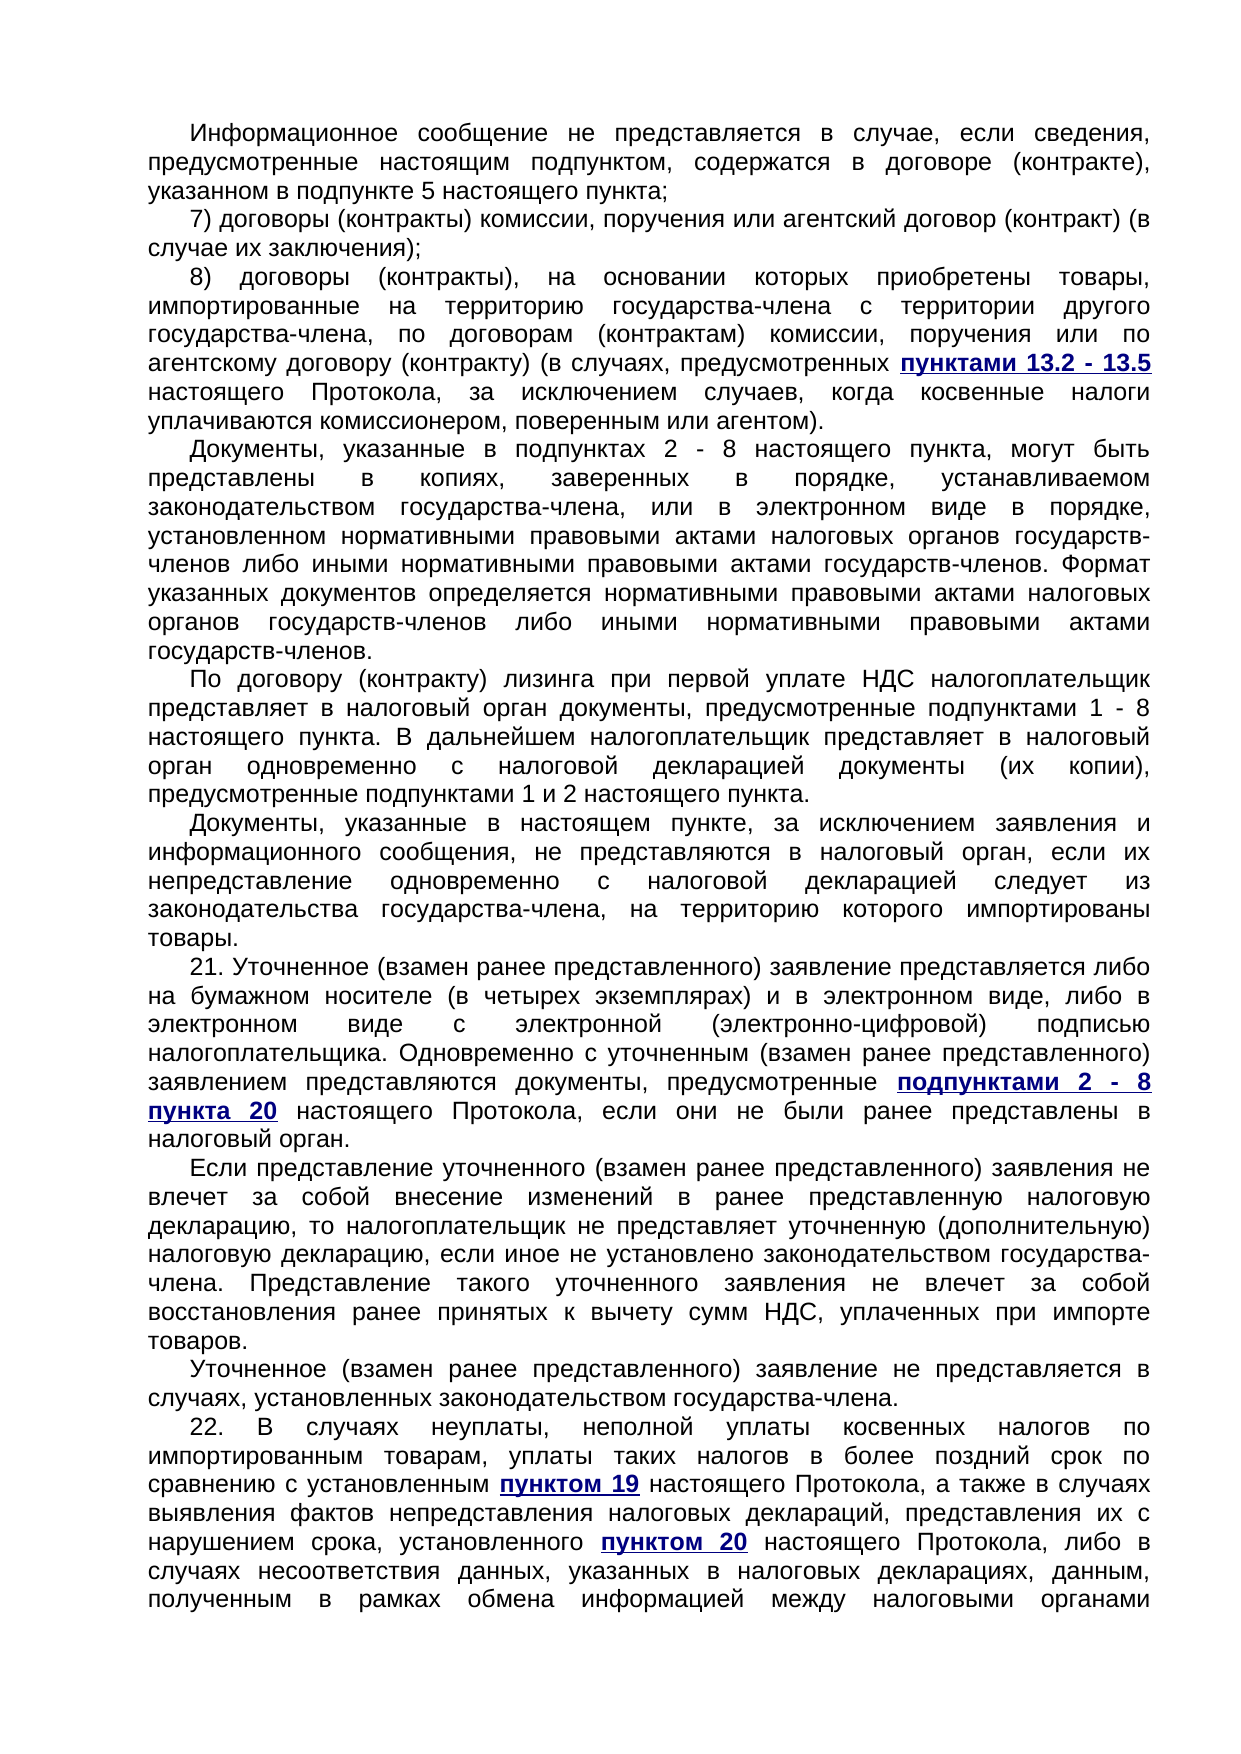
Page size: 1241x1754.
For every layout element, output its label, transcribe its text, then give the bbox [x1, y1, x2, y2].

text Документы, указанные в подпунктах 2 - 8 настоящего пункта, могут быть представлены в копиях, заверенных в порядке, устанавливаемом законодательством государства-члена, или в электронном виде в порядке, установленном нормативными правовыми актами налоговых органов государств-членов либо иными нормативными правовыми актами государств-членов. Формат указанных документов определяется нормативными правовыми актами налоговых органов государств-членов либо иными нормативными правовыми актами государств-членов. [148, 434, 1152, 664]
text Если представление уточненного (взамен ранее представленного) заявления не влечет за собой внесение изменений в ранее представленную налоговую декларацию, то налогоплательщик не представляет уточненную (дополнительную) налоговую декларацию, если иное не установлено законодательством государства-члена. Представление такого уточненного заявления не влечет за собой восстановления ранее принятых к вычету сумм НДС, уплаченных при импорте товаров. [148, 1153, 1152, 1354]
text 7) договоры (контракты) комиссии, поручения или агентский договор (контракт) (в случае их заключения); [148, 204, 1152, 262]
text Документы, указанные в настоящем пункте, за исключением заявления и информационного сообщения, не представляются в налоговый орган, если их непредставление одновременно с налоговой декларацией следует из законодательства государства-члена, на территорию которого импортированы товары. [148, 808, 1152, 952]
text По договору (контракту) лизинга при первой уплате НДС налогоплательщик представляет в налоговый орган документы, предусмотренные подпунктами 1 - 8 настоящего пункта. В дальнейшем налогоплательщик представляет в налоговый орган одновременно с налоговой декларацией документы (их копии), предусмотренные подпунктами 1 и 2 настоящего пункта. [148, 664, 1152, 808]
text 21. Уточненное (взамен ранее представленного) заявление представляется либо на бумажном носителе (в четырех экземплярах) и в электронном виде, либо в электронном виде с электронной (электронно-цифровой) подписью налогоплательщика. Одновременно с уточненным (взамен ранее представленного) заявлением представляются документы, предусмотренные подпунктами 2 - 8 пункта 20 настоящего Протокола, если они не были ранее представлены в налоговый орган. [148, 952, 1152, 1153]
text Информационное сообщение не представляется в случае, если сведения, предусмотренные настоящим подпунктом, содержатся в договоре (контракте), указанном в подпункте 5 настоящего пункта; [148, 118, 1152, 204]
text 8) договоры (контракты), на основании которых приобретены товары, импортированные на территорию государства-члена с территории другого государства-члена, по договорам (контрактам) комиссии, поручения или по агентскому договору (контракту) (в случаях, предусмотренных пунктами 13.2 - 13.5 настоящего Протокола, за исключением случаев, когда косвенные налоги уплачиваются комиссионером, поверенным или агентом). [148, 262, 1152, 434]
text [148, 1412, 1152, 1613]
text Уточненное (взамен ранее представленного) заявление не представляется в случаях, установленных законодательством государства-члена. [148, 1354, 1152, 1412]
